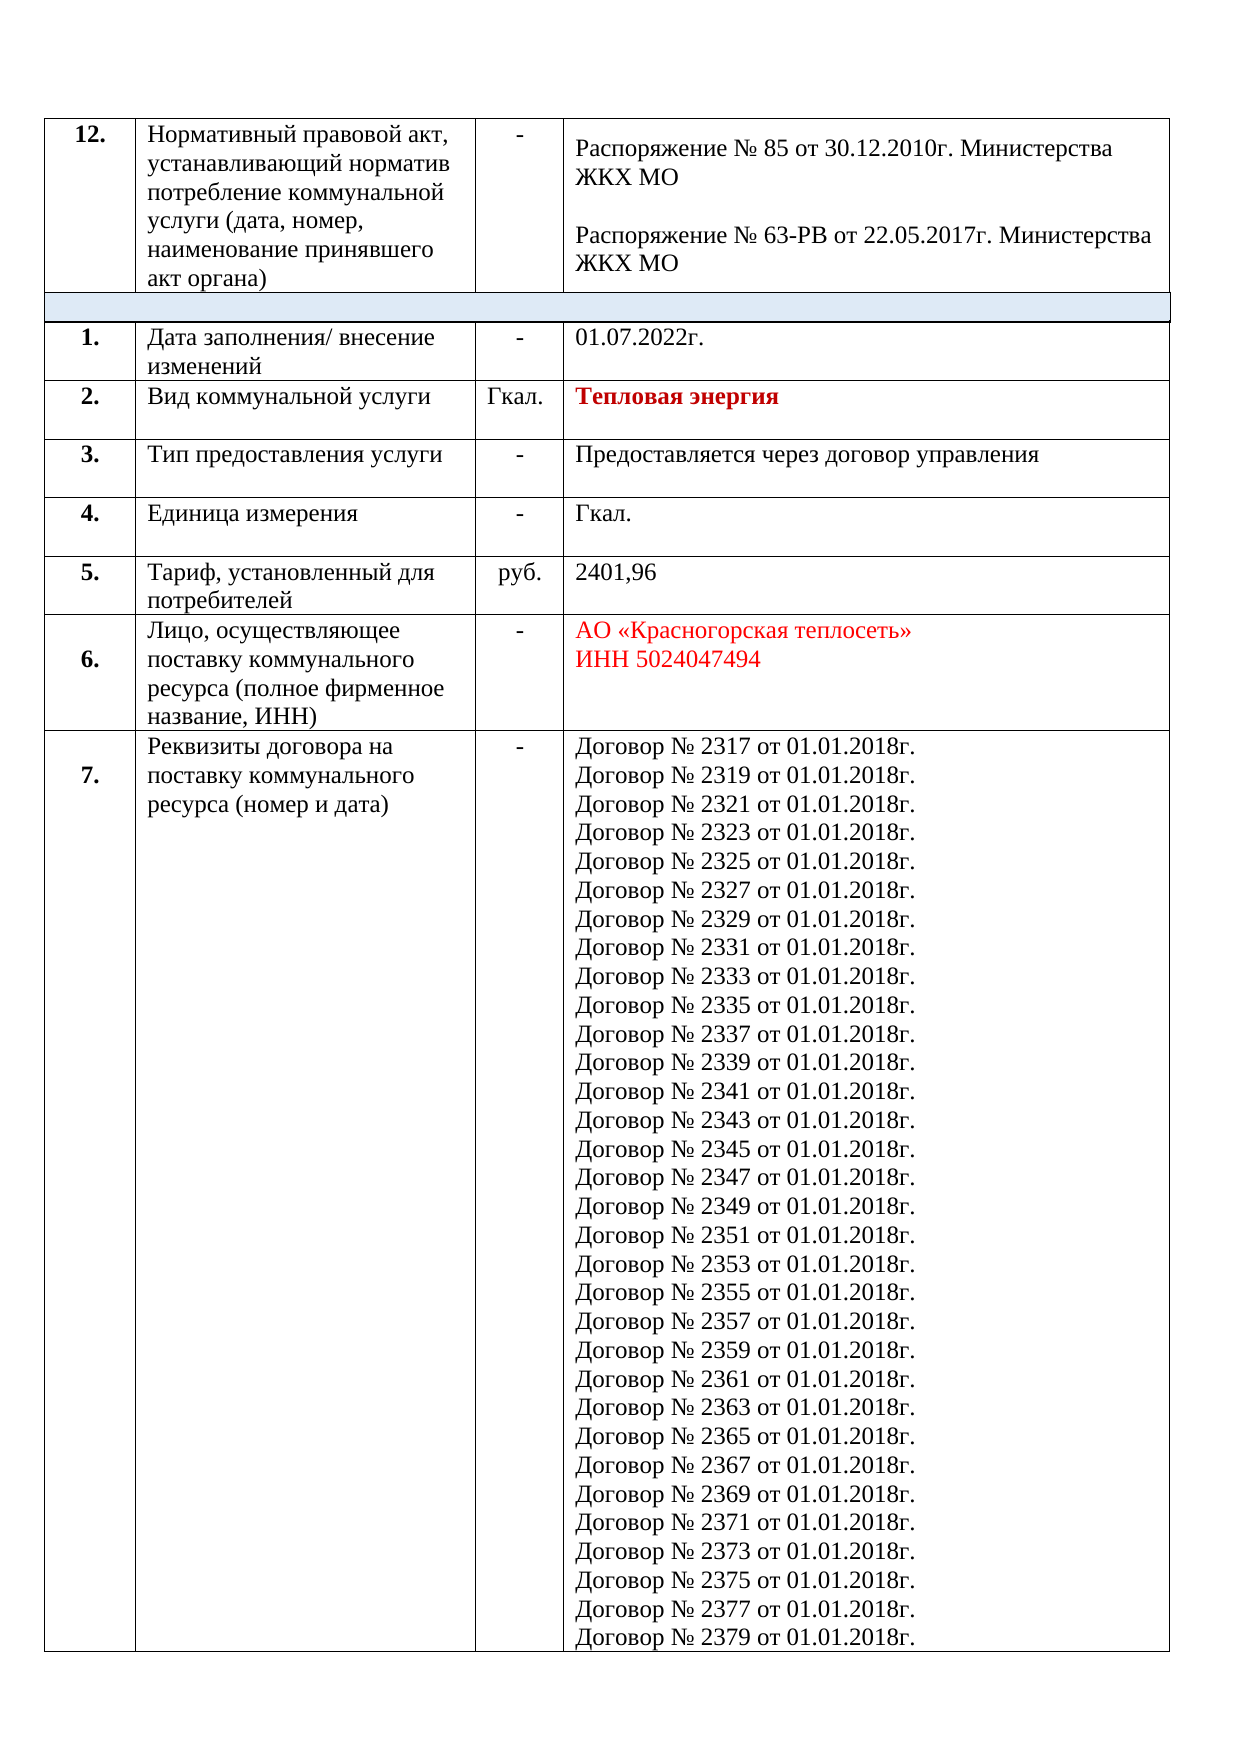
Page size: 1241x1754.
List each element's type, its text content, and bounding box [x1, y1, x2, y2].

table_cell - [476, 119, 563, 292]
table_cell 01.07.2022г. [564, 323, 1169, 380]
table_cell 6. [45, 615, 135, 730]
table_cell Тепловая энергия [564, 381, 1169, 438]
table_cell 2401,96 [564, 557, 1169, 614]
table_cell - [476, 731, 563, 1651]
table_cell руб. [476, 557, 563, 614]
table_cell 2. [45, 381, 135, 438]
table_cell Лицо, осуществляющее поставку коммунального ресурса (полное фирменное название, ИНН) [136, 615, 475, 730]
table_cell 3. [45, 440, 135, 497]
table_cell 7. [45, 731, 135, 1651]
table_cell АО «Красногорская теплосеть» ИНН 5024047494 [564, 615, 1169, 730]
table_cell - [476, 498, 563, 556]
table_cell 1. [45, 323, 135, 380]
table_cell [136, 731, 475, 1651]
table_cell Предоставляется через договор управления [564, 440, 1169, 497]
table_cell Гкал. [476, 381, 563, 438]
table_cell Дата заполнения/ внесение изменений [136, 323, 475, 380]
table_cell Тариф, установленный для потребителей [136, 557, 475, 614]
table_cell [45, 293, 1170, 321]
table_cell Вид коммунальной услуги [136, 381, 475, 438]
table_cell Нормативный правовой акт, устанавливающий норматив потребление коммунальной услуги (дата, номер, наименование принявшего акт органа) [136, 119, 475, 292]
table_cell Гкал. [564, 498, 1169, 556]
table_cell - [476, 440, 563, 497]
table_cell 5. [45, 557, 135, 614]
table_cell - [476, 615, 563, 730]
table_cell 12. [45, 119, 135, 292]
table_cell Распоряжение № 85 от 30.12.2010г. Министерства ЖКХ МО Распоряжение № 63-РВ от 22.05.2017г. Министерства ЖКХ МО [564, 119, 1169, 292]
table_cell 4. [45, 498, 135, 556]
table_cell Тип предоставления услуги [136, 440, 475, 497]
table_cell Единица измерения [136, 498, 475, 556]
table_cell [564, 731, 1169, 1651]
table_cell - [476, 323, 563, 380]
